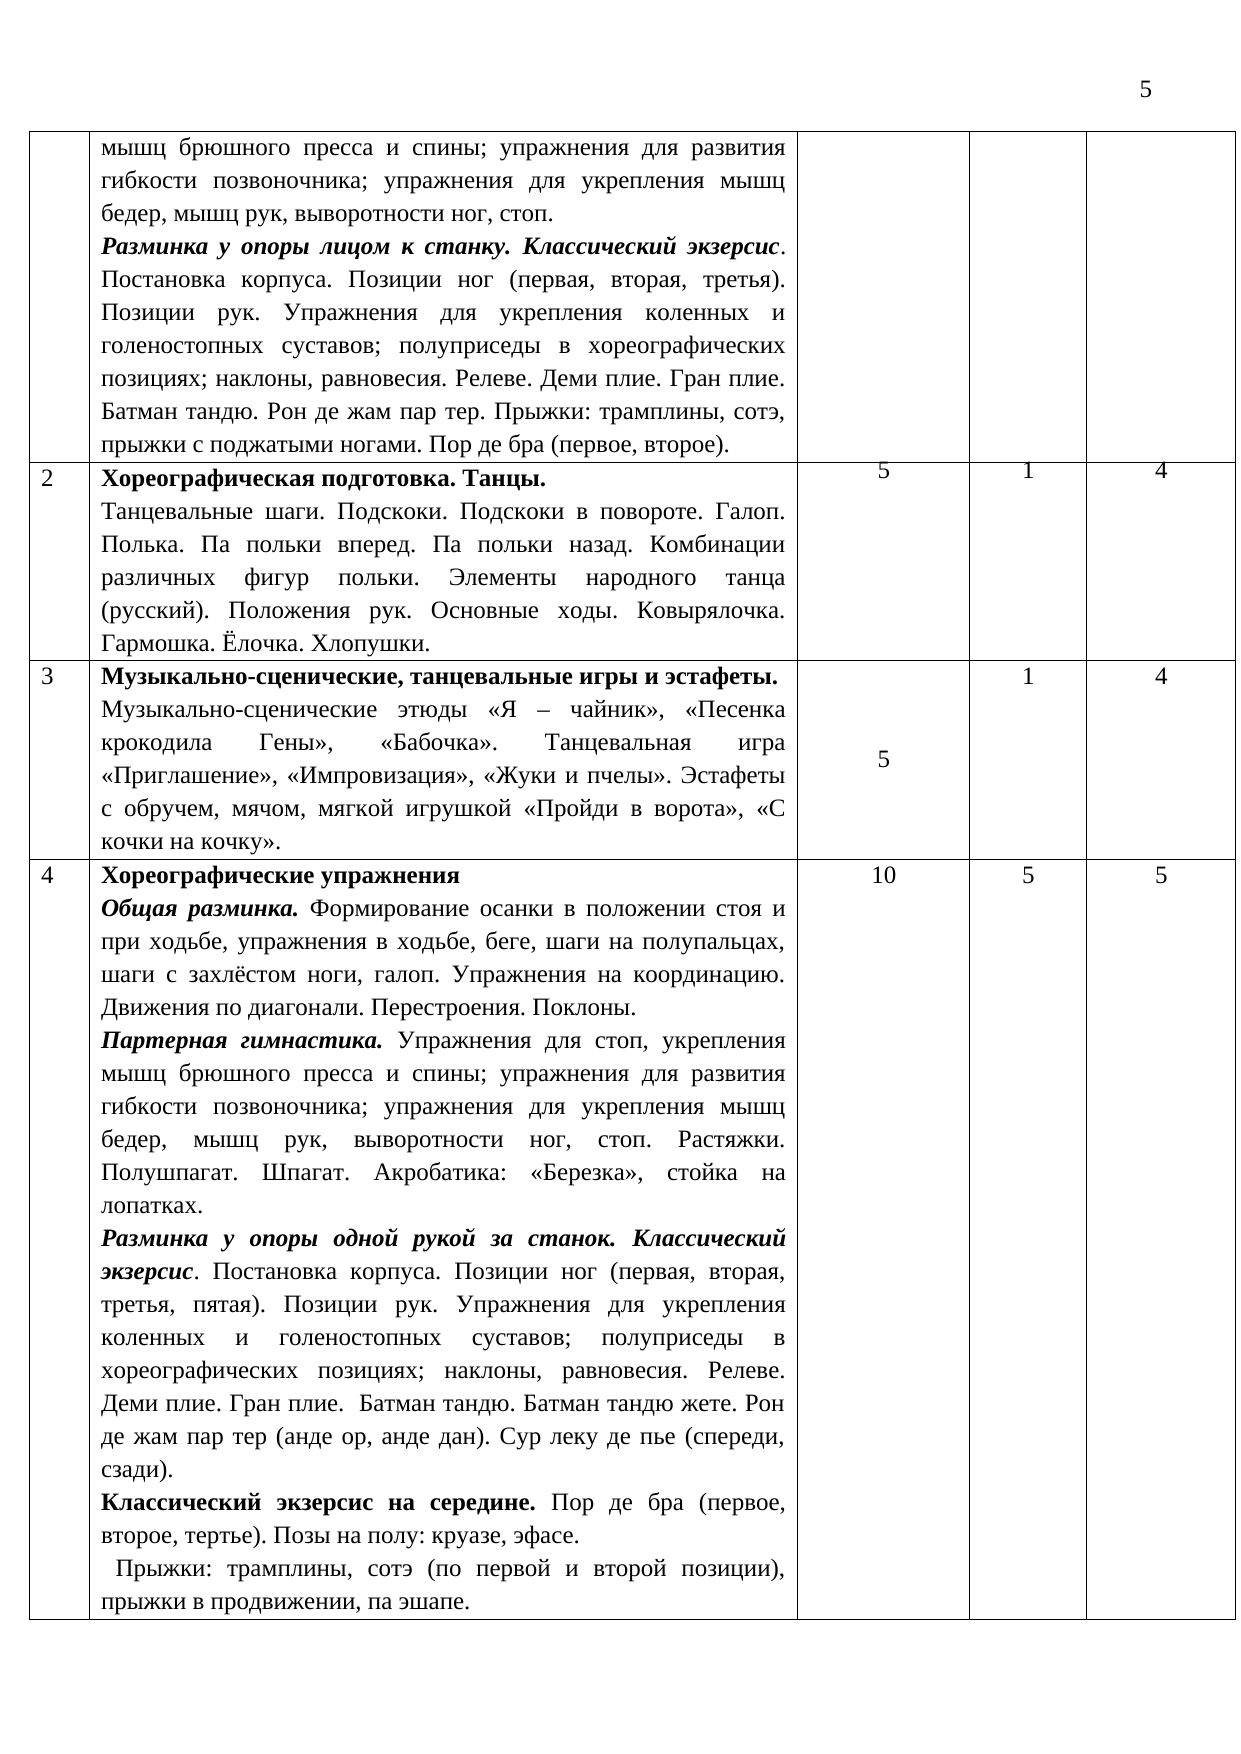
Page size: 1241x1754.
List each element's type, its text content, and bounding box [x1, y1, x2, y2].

table_cell 5 [798, 463, 969, 660]
table_cell Хореографическая подготовка. Танцы. Танцевальные шаги. Подскоки. Подскоки в повороте. Галоп. Полька. Па польки вперед. Па польки назад. Комбинации различных фигур польки. Элементы народного танца (русский). Положения рук. Основные ходы. Ковырялочка. Гармошка. Ёлочка. Хлопушки. [90, 463, 797, 660]
table_cell 4 [1087, 661, 1235, 859]
table_cell 10 [798, 860, 969, 1618]
table_cell 5 [798, 661, 969, 859]
table_cell 3 [30, 661, 89, 859]
table_cell 1 [30, 132, 89, 462]
table_cell 2 [30, 463, 89, 660]
table_cell 5 [1087, 132, 1235, 462]
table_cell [90, 132, 797, 462]
table_cell 4 [30, 860, 89, 1618]
table_cell 10 [798, 132, 969, 462]
table_cell 5 [970, 860, 1086, 1618]
table_cell Музыкально-сценические, танцевальные игры и эстафеты. Музыкально-сценические этюды «Я – чайник», «Песенка крокодила Гены», «Бабочка». Танцевальная игра «Приглашение», «Импровизация», «Жуки и пчелы». Эстафеты с обручем, мячом, мягкой игрушкой «Пройди в ворота», «С кочки на кочку». [90, 661, 797, 859]
table_cell 4 [1087, 463, 1235, 660]
table_cell 5 [970, 132, 1086, 462]
table_cell 5 [1087, 860, 1235, 1618]
table_cell Хореографические упражнения Общая разминка. Формирование осанки в положении стоя и при ходьбе, упражнения в ходьбе, беге, шаги на полупальцах, шаги с захлёстом ноги, галоп. Упражнения на координацию. Движения по диагонали. Перестроения. Поклоны. Партерная гимнастика. Упражнения для стоп, укрепления мышц брюшного пресса и спины; упражнения для развития гибкости позвоночника; упражнения для укрепления мышц бедер, мышц рук, выворотности ног, стоп. Растяжки. Полушпагат. Шпагат. Акробатика: «Березка», стойка на лопатках. Разминка у опоры одной рукой за станок. Классический экзерсис. Постановка корпуса. Позиции ног (первая, вторая, третья, пятая). Позиции рук. Упражнения для укрепления коленных и голеностопных суставов; полуприседы в хореографических позициях; наклоны, равновесия. Релеве. Деми плие. Гран плие. Батман тандю. Батман тандю жете. Рон де жам пар тер (анде ор, анде дан). Сур леку де пье (спереди, сзади). Классический экзерсис на середине. Пор де бра (первое, второе, тертье). Позы на полу: круазе, эфасе. Прыжки: трамплины, сотэ (по первой и второй позиции), прыжки в продвижении, па эшапе. [90, 860, 797, 1618]
table_cell 1 [970, 463, 1086, 660]
table_cell 1 [970, 661, 1086, 859]
